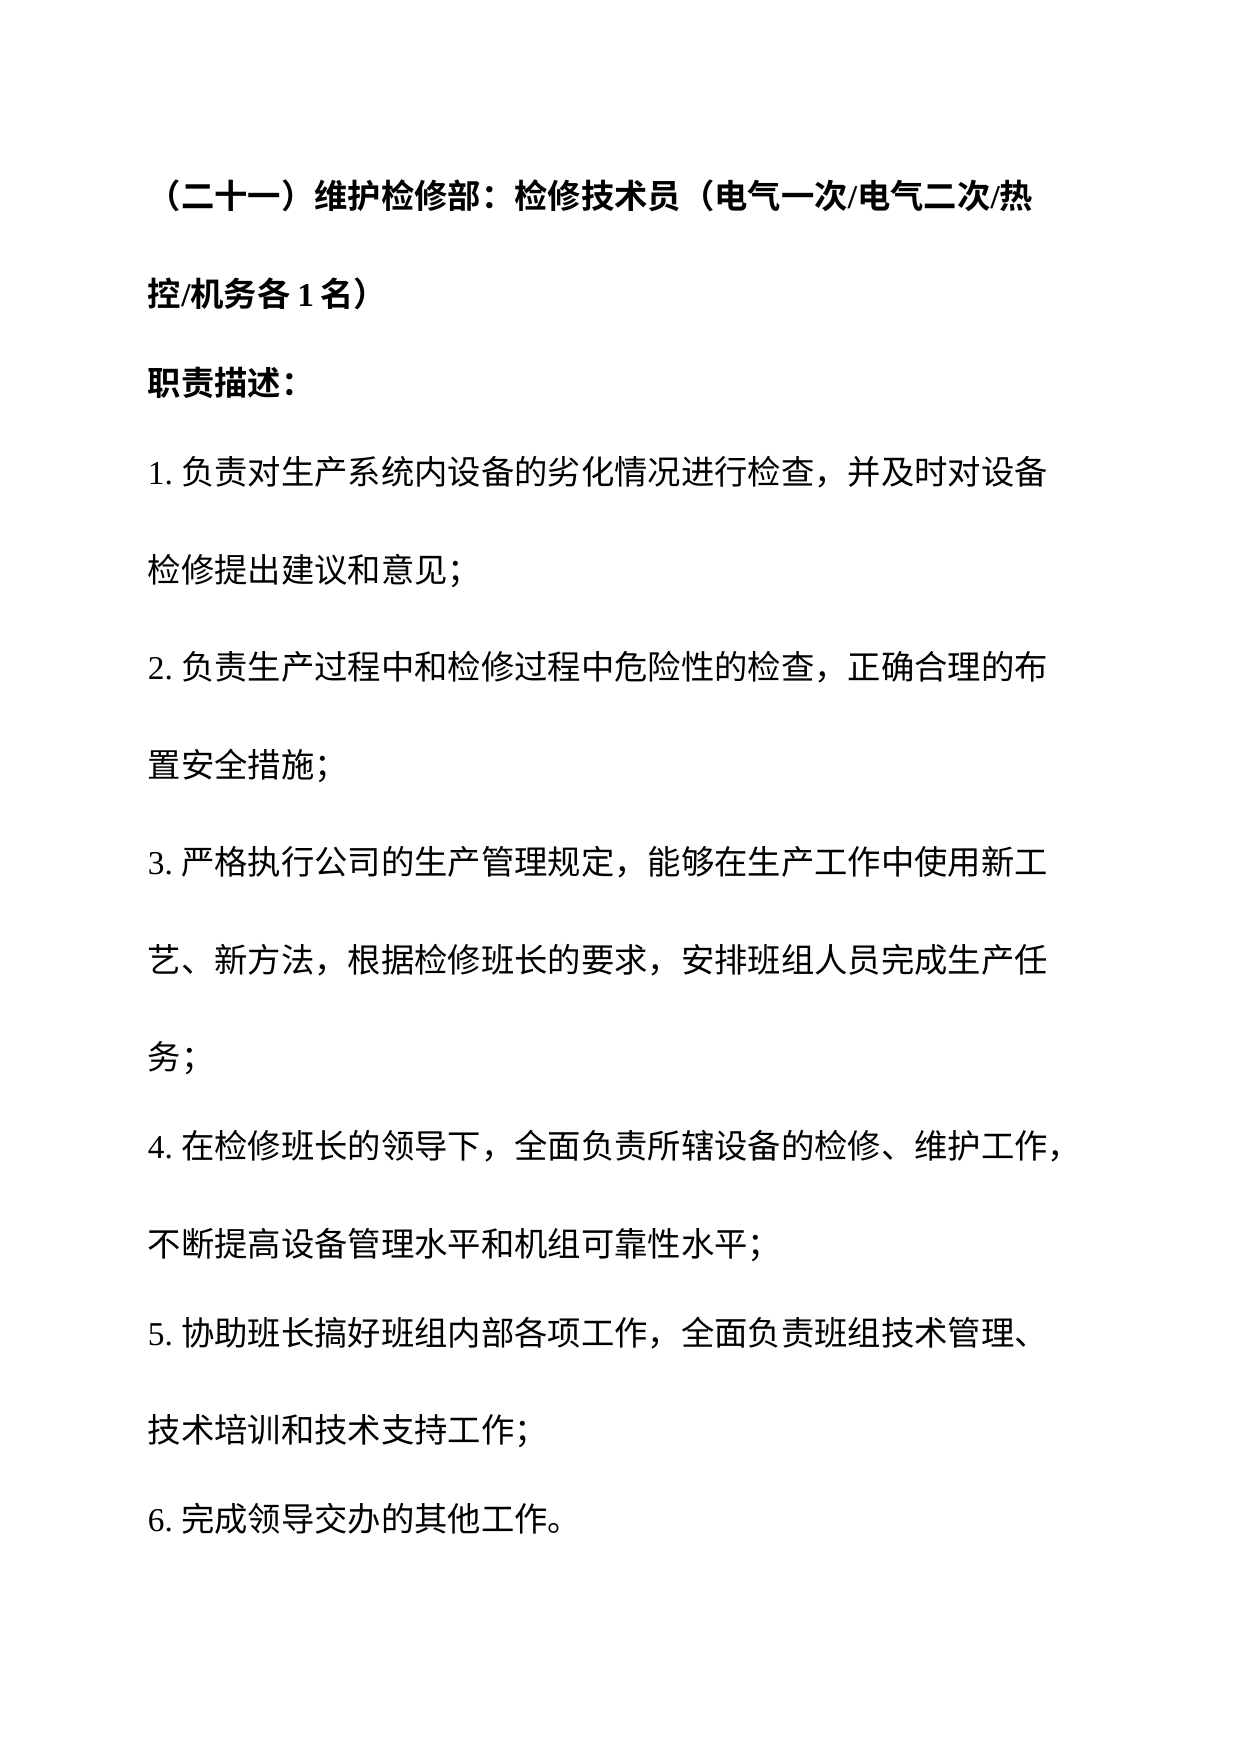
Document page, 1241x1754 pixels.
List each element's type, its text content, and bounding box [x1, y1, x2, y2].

text 1. 负责对生产系统内设备的劣化情况进行检查，并及时对设备检修提出建议和意见； 2. 负责生产过程中和检修过程中危险性的检查，正确合理的布置安全措施； 3. 严格执行公司的生产管理规定，能够在生产工作中使用新工艺、新方法，根据检修班长的要求，安排班组人员完成生产任务； [148, 438, 1053, 1088]
text 职责描述： [148, 348, 1053, 413]
text 6. 完成领导交办的其他工作。 [148, 1485, 1053, 1550]
text 4. 在检修班长的领导下，全面负责所辖设备的检修、维护工作，不断提高设备管理水平和机组可靠性水平； [148, 1112, 1053, 1274]
text 5. 协助班长搞好班组内部各项工作，全面负责班组技术管理、技术培训和技术支持工作； [148, 1298, 1053, 1461]
text （二十一）维护检修部：检修技术员（电气一次/电气二次/热控/机务各1名） [148, 162, 1053, 324]
